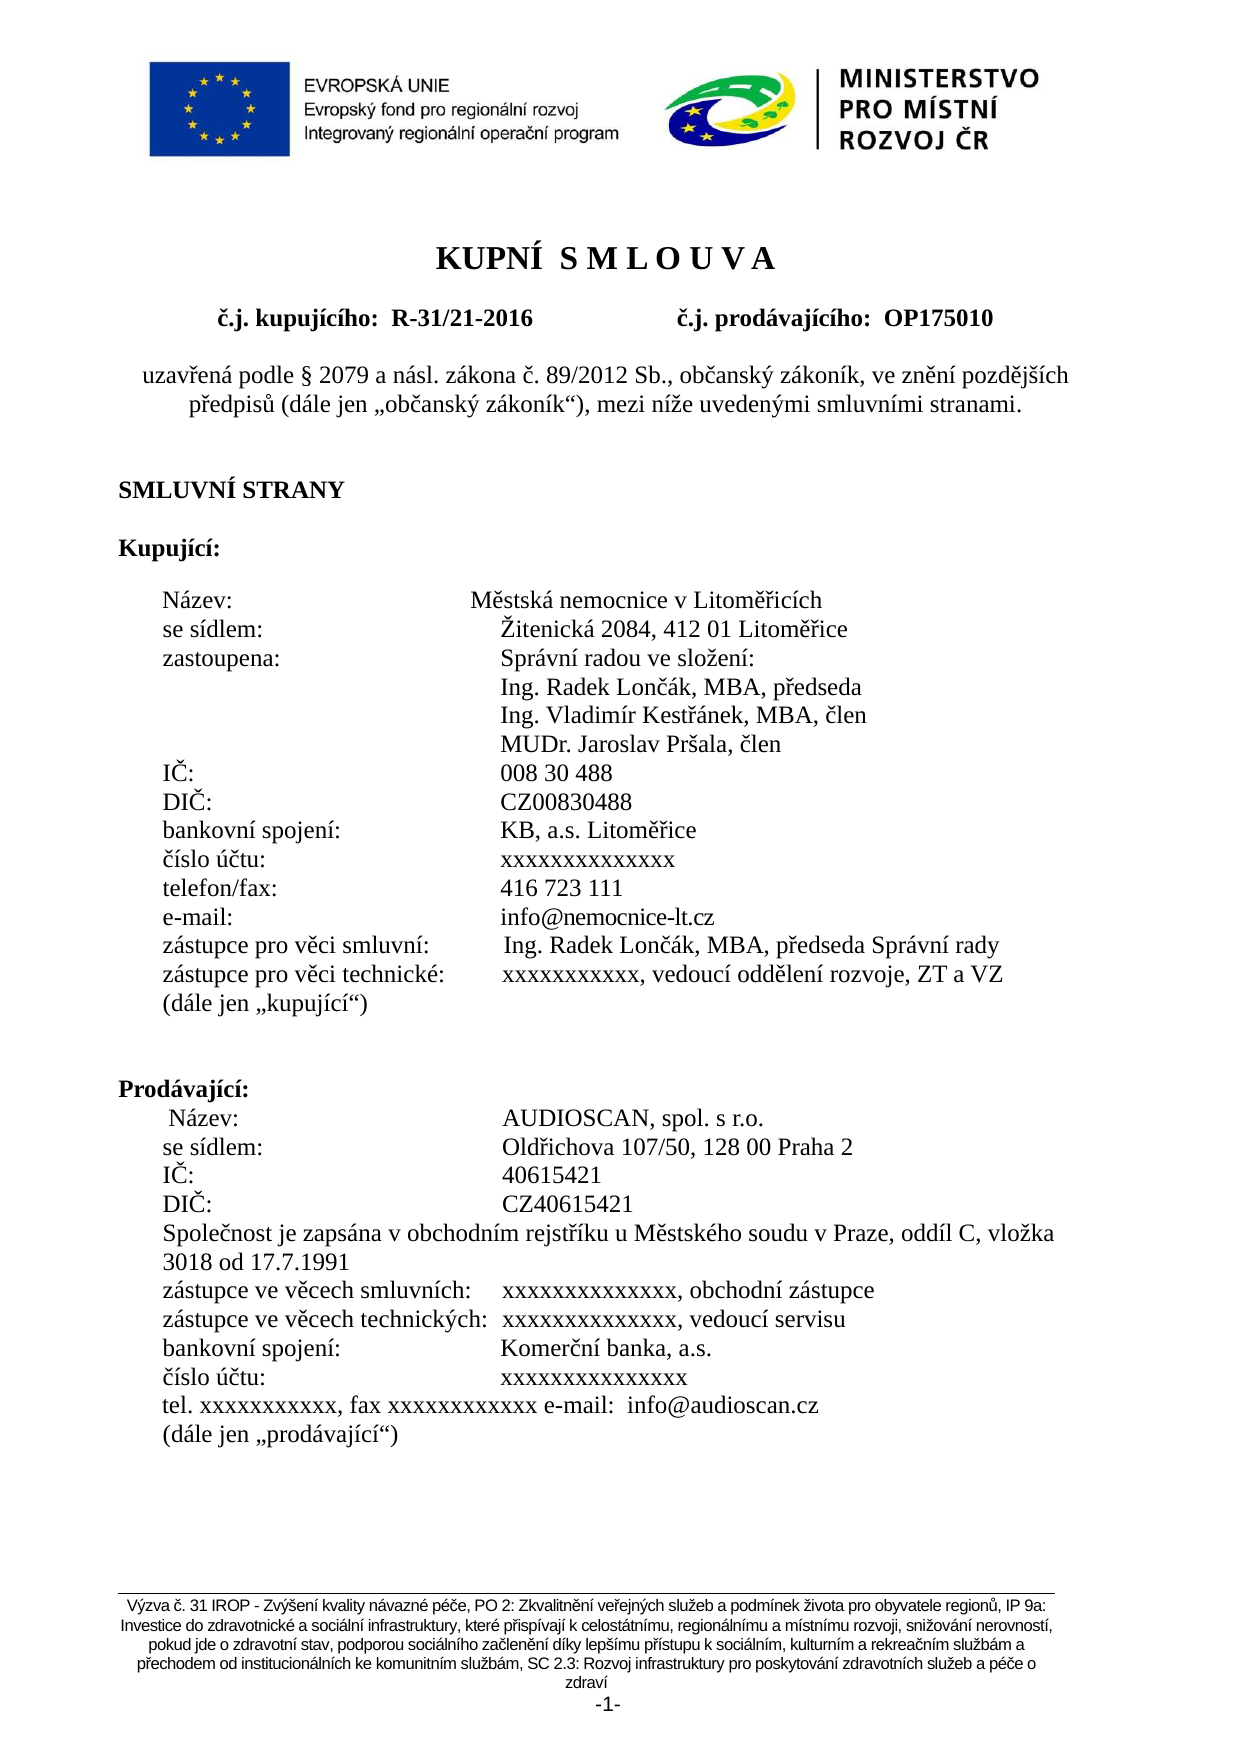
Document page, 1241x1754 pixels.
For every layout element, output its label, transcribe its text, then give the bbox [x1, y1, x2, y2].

text zástupce ve věcech technických: xxxxxxxxxxxxxx, vedoucí servisu [162, 1304, 1092, 1333]
text (dále jen „kupující“) [162, 988, 1092, 1017]
text IČ: 008 30 488 [162, 758, 1092, 787]
text Název: Městská nemocnice v Litoměřicích [118, 585, 1092, 614]
text MUDr. Jaroslav Pršala, člen [162, 729, 1092, 758]
text se sídlem: Oldřichova 107/50, 128 00 Praha 2 [162, 1132, 1092, 1160]
text zástupce pro věci technické: xxxxxxxxxxx, vedoucí oddělení rozvoje, ZT a VZ [162, 959, 1092, 988]
text bankovní spojení: Komerční banka, a.s. [118, 1333, 1092, 1362]
text tel. xxxxxxxxxxx, fax xxxxxxxxxxxx e-mail: info@audioscan.cz [118, 1390, 1092, 1419]
text Ing. Radek Lončák, MBA, předseda [162, 672, 1092, 700]
text Společnost je zapsána v obchodním rejstříku u Městského soudu v Praze, oddíl C, vložka 3018 od 17.7.1991 [162, 1218, 1092, 1275]
text číslo účtu: xxxxxxxxxxxxxx [162, 844, 1092, 873]
text Kupující: [118, 533, 1092, 561]
text uzavřená podle § 2079 a násl. zákona č. 89/2012 Sb., občanský zákoník, ve znění pozdějších předpisů (dále jen „občanský zákoník“), mezi níže uvedenými smluvními stranami. [118, 360, 1092, 418]
text DIČ: CZ00830488 [162, 787, 1092, 815]
text č.j. kupujícího: R-31/21-2016 č.j. prodávajícího: OP175010 [118, 303, 1092, 331]
text zastoupena: Správní radou ve složení: [162, 643, 1092, 672]
text IČ: 40615421 [162, 1160, 1092, 1189]
text telefon/fax: 416 723 111 [162, 873, 1092, 902]
text Název: AUDIOSCAN, spol. s r.o. [118, 1103, 1122, 1132]
text Prodávající: [118, 1074, 1122, 1103]
text DIČ: CZ40615421 [162, 1189, 1092, 1218]
text Ing. Vladimír Kestřánek, MBA, člen [162, 700, 1092, 729]
text bankovní spojení: KB, a.s. Litoměřice [162, 815, 1092, 844]
text SMLUVNÍ STRANY [118, 475, 1092, 504]
text KUPNÍ S M L O U V A [118, 238, 1092, 276]
text zástupce ve věcech smluvních: xxxxxxxxxxxxxx, obchodní zástupce [162, 1275, 1092, 1304]
text (dále jen „prodávající“) [118, 1419, 1092, 1448]
text zástupce pro věci smluvní: Ing. Radek Lončák, MBA, předseda Správní rady [118, 930, 1092, 959]
text e-mail: info@nemocnice-lt.cz [162, 902, 1092, 930]
text se sídlem: Žitenická 2084, 412 01 Litoměřice [162, 614, 1092, 643]
text číslo účtu: xxxxxxxxxxxxxxx [118, 1362, 1092, 1390]
